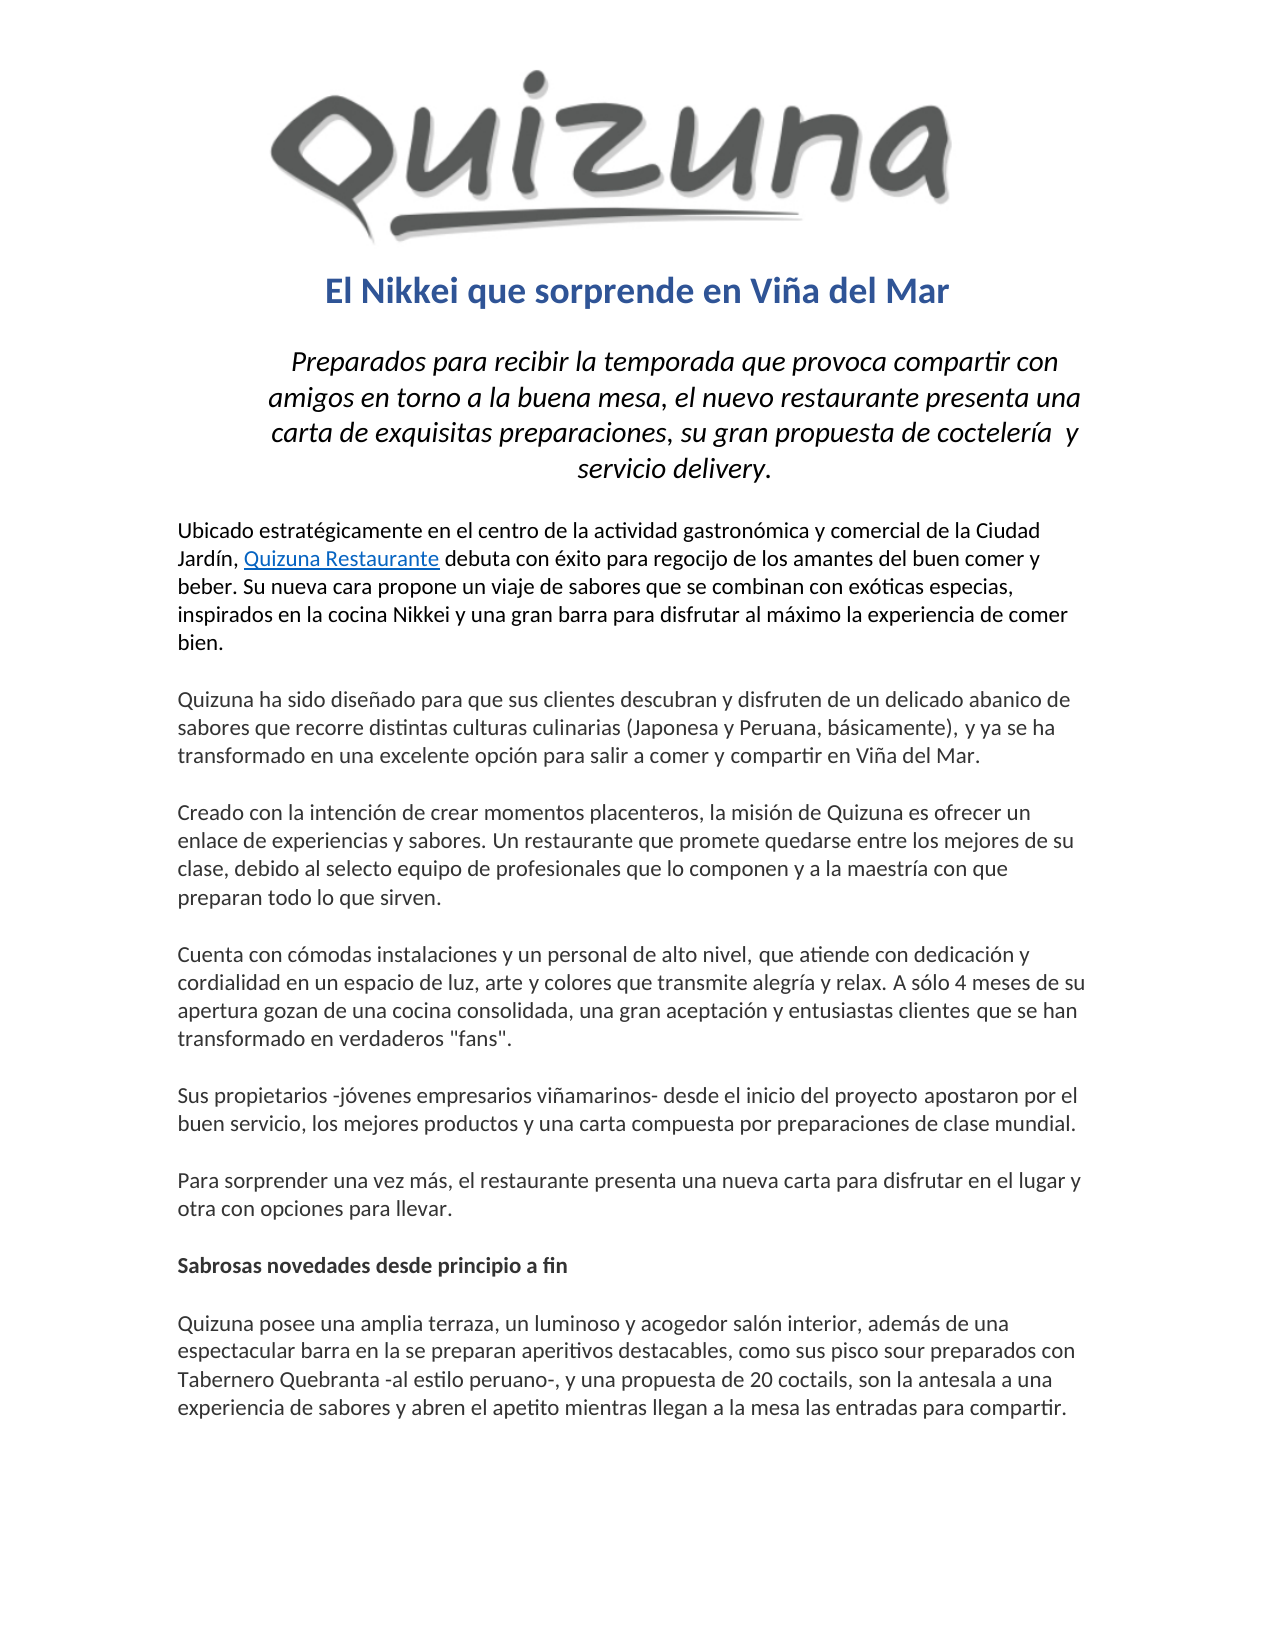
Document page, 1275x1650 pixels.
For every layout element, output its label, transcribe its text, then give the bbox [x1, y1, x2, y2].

text Quizuna ha sido diseñado para que sus clientes descubran y disfruten de un delicado abanico de sabores que recorre distintas culturas culinarias (Japonesa y Peruana, básicamente), y ya se ha transformado en una excelente opción para salir a comer y compartir en Viña del Mar. [177, 685, 1098, 769]
picture [177, 68, 1098, 267]
list Ubicado estratégicamente en el centro de la actividad gastronómica y comercial de la Ciudad Jardín, Quizuna Restaurante debuta con éxito para regocijo de los amantes del buen comer y beber. Su nueva cara propone un viaje de sabores que se combinan con exóticas especias, inspirados en la cocina Nikkei y una gran barra para disfrutar al máximo la experiencia de comer bien. [177, 516, 1098, 656]
text El Nikkei que sorprende en Viña del Mar [177, 267, 1098, 312]
list Preparados para recibir la temporada que provoca compartir con amigos en torno a la buena mesa, el nuevo restaurante presenta una carta de exquisitas preparaciones, su gran propuesta de coctelería y servicio delivery. [252, 343, 1098, 486]
text Para sorprender una vez más, el restaurante presenta una nueva carta para disfrutar en el lugar y otra con opciones para llevar. [177, 1166, 1098, 1222]
text Creado con la intención de crear momentos placenteros, la misión de Quizuna es ofrecer un enlace de experiencias y sabores. Un restaurante que promete quedarse entre los mejores de su clase, debido al selecto equipo de profesionales que lo componen y a la maestría con que preparan todo lo que sirven. [177, 798, 1098, 911]
text Sus propietarios -jóvenes empresarios viñamarinos- desde el inicio del proyecto apostaron por el buen servicio, los mejores productos y una carta compuesta por preparaciones de clase mundial. [177, 1081, 1098, 1137]
text Cuenta con cómodas instalaciones y un personal de alto nivel, que atiende con dedicación y cordialidad en un espacio de luz, arte y colores que transmite alegría y relax. A sólo 4 meses de su apertura gozan de una cocina consolidada, una gran aceptación y entusiastas clientes que se han transformado en verdaderos "fans". [177, 940, 1098, 1052]
subtitle Sabrosas novedades desde principio a fin [177, 1251, 1098, 1279]
text Quizuna posee una amplia terraza, un luminoso y acogedor salón interior, además de una espectacular barra en la se preparan aperitivos destacables, como sus pisco sour preparados con Tabernero Quebranta -al estilo peruano-, y una propuesta de 20 coctails, son la antesala a una experiencia de sabores y abren el apetito mientras llegan a la mesa las entradas para compartir. [177, 1309, 1098, 1421]
